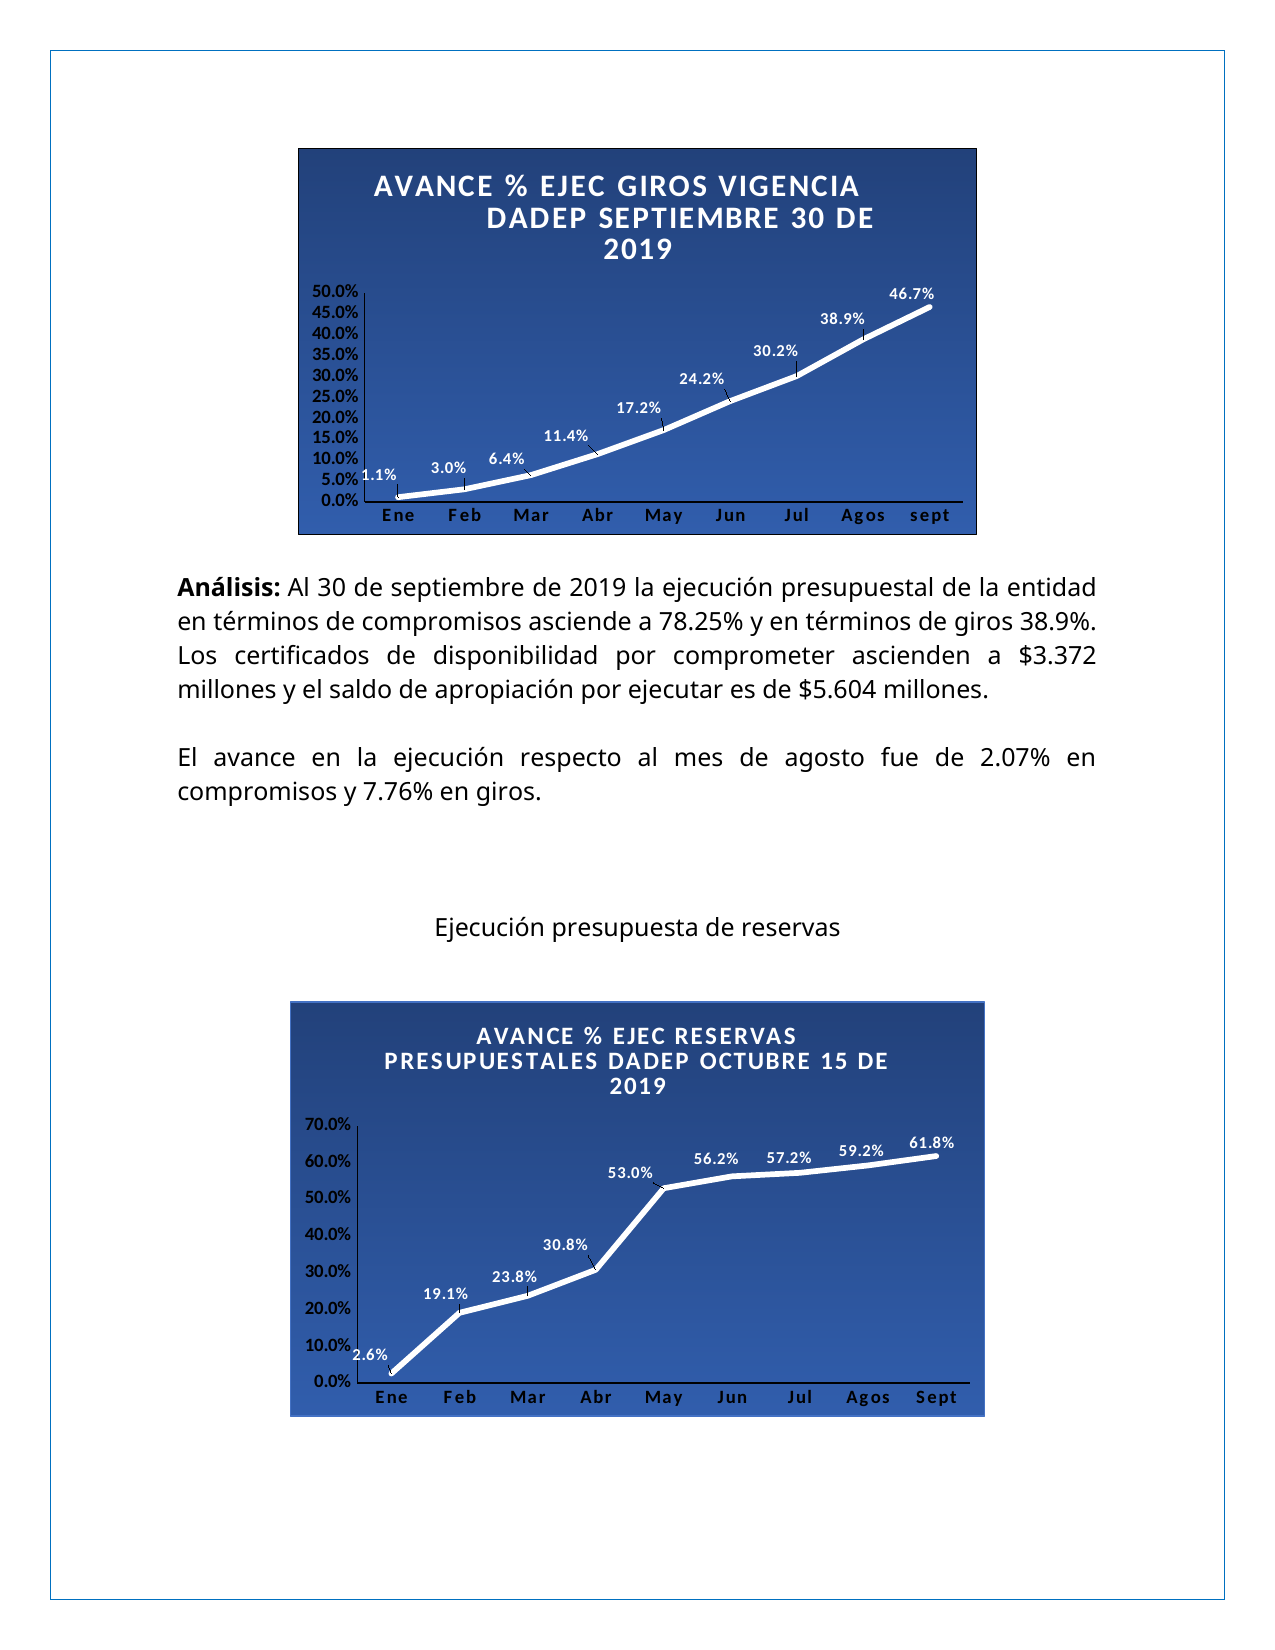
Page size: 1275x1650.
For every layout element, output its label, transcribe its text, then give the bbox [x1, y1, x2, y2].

text Análisis: Al 30 de septiembre de 2019 la ejecución presupuestal de la entidad en términos de compromisos asciende a 78.25% y en términos de giros 38.9%. Los certificados de disponibilidad por comprometer ascienden a $3.372 millones y el saldo de apropiación por ejecutar es de $5.604 millones. [177, 569, 1098, 705]
text El avance en la ejecución respecto al mes de agosto fue de 2.07% en compromisos y 7.76% en giros. [177, 739, 1098, 808]
text Ejecución presupuesta de reservas [177, 910, 1098, 944]
